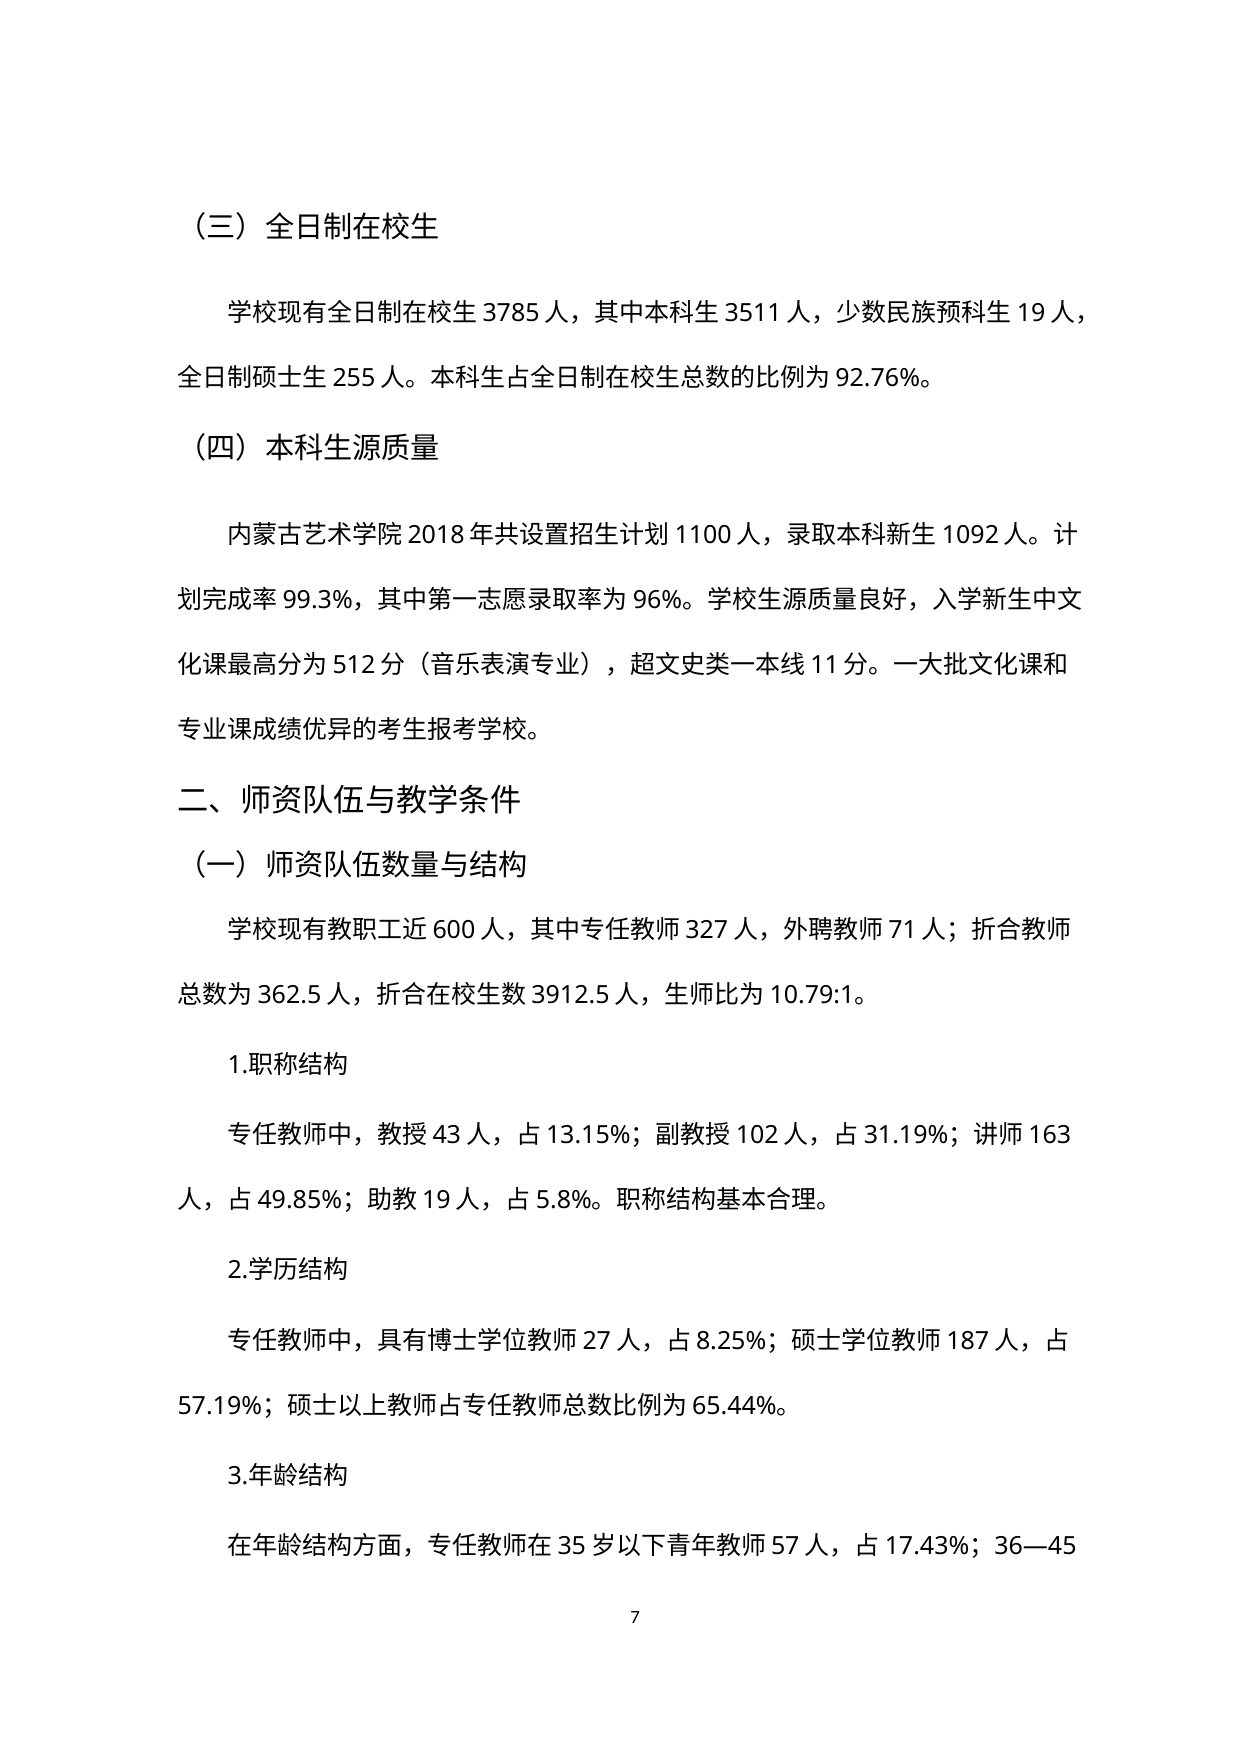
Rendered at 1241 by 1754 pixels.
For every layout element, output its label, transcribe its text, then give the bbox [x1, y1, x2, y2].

text 2.学历结构 [177, 1236, 1092, 1301]
text 专任教师中，具有博士学位教师27人，占8.25%；硕士学位教师187人，占57.19%；硕士以上教师占专任教师总数比例为65.44%。 [177, 1306, 1092, 1436]
text 内蒙古艺术学院2018年共设置招生计划1100人，录取本科新生1092人。计划完成率99.3%，其中第一志愿录取率为96%。学校生源质量良好，入学新生中文化课最高分为512分（音乐表演专业），超文史类一本线11分。一大批文化课和专业课成绩优异的考生报考学校。 [177, 500, 1092, 760]
list （四）本科生源质量 [177, 413, 1092, 478]
text 3.年龄结构 [177, 1441, 1092, 1506]
text 学校现有教职工近600人，其中专任教师327人，外聘教师71人；折合教师总数为362.5人，折合在校生数3912.5人，生师比为10.79:1。 [177, 895, 1092, 1025]
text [177, 1511, 1092, 1576]
text 二、师资队伍与教学条件 [177, 765, 1092, 830]
text 学校现有全日制在校生3785人，其中本科生3511人，少数民族预科生19人，全日制硕士生255人。本科生占全日制在校生总数的比例为92.76%。 [177, 278, 1092, 408]
list （三）全日制在校生 [177, 192, 1092, 257]
text （一）师资队伍数量与结构 [177, 830, 1092, 895]
text 1.职称结构 [177, 1030, 1092, 1095]
text 专任教师中，教授43人，占13.15%；副教授102人，占31.19%；讲师163人，占49.85%；助教19人，占5.8%。职称结构基本合理。 [177, 1100, 1092, 1230]
